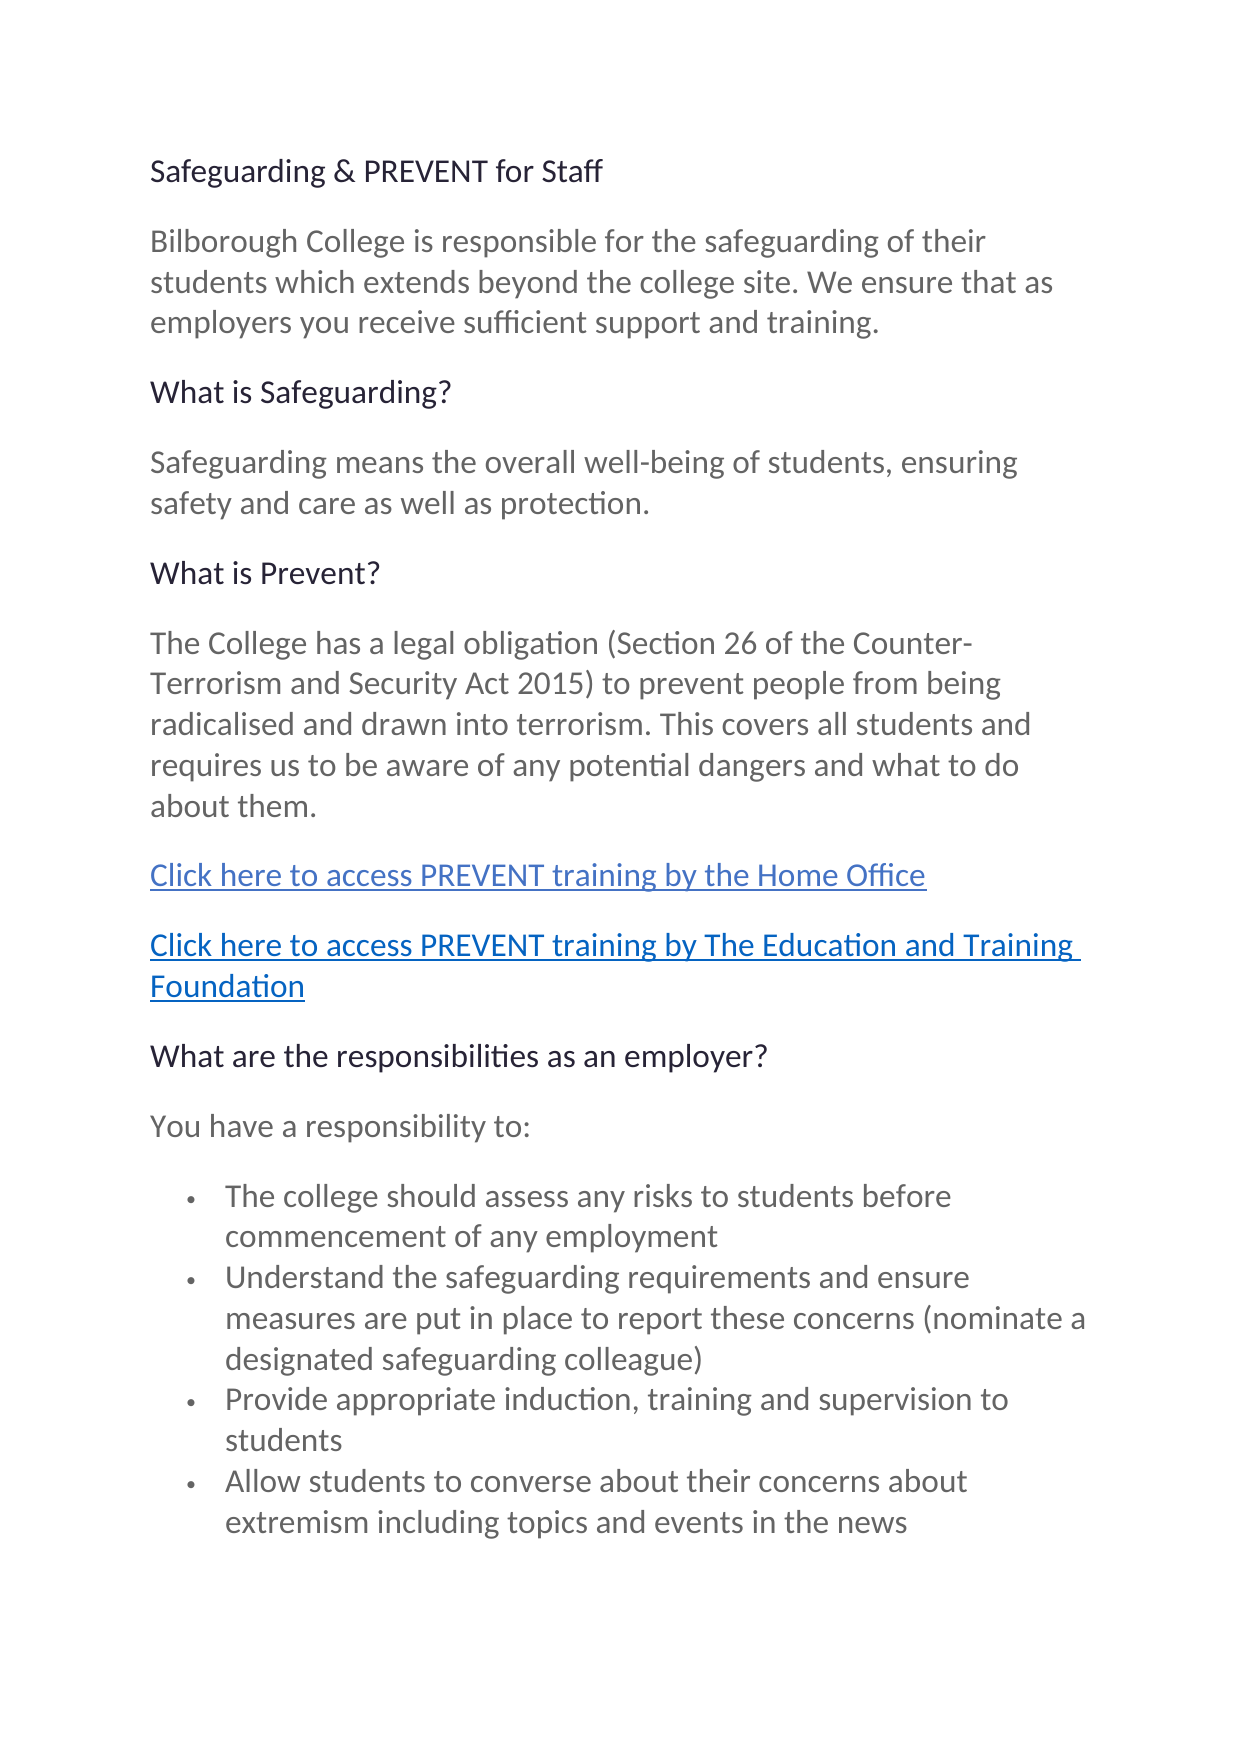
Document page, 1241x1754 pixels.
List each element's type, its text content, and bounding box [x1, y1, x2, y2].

text The College has a legal obligation (Section 26 of the Counter-Terrorism and Security Act 2015) to prevent people from being radicalised and drawn into terrorism. This covers all students and requires us to be aware of any potential dangers and what to do about them. [150, 622, 1090, 825]
text What is Safeguarding? [150, 371, 1090, 412]
text Safeguarding & PREVENT for Staff [150, 150, 1090, 191]
text What is Prevent? [150, 552, 1090, 592]
list The college should assess any risks to students before commencement of any employment [187, 1175, 1090, 1256]
text You have a responsibility to: [150, 1105, 1090, 1146]
text Bilborough College is responsible for the safeguarding of their students which extends beyond the college site. We ensure that as employers you receive sufficient support and training. [150, 220, 1090, 342]
text What are the responsibilities as an employer? [150, 1035, 1090, 1076]
text Click here to access PREVENT training by the Home Office [150, 854, 1090, 895]
list Understand the safeguarding requirements and ensure measures are put in place to report these concerns (nominate a designated safeguarding colleague) [187, 1256, 1090, 1378]
list Allow students to converse about their concerns about extremism including topics and events in the news [187, 1460, 1090, 1541]
list Provide appropriate induction, training and supervision to students [187, 1378, 1090, 1460]
text Click here to access PREVENT training by The Education and Training Foundation [150, 924, 1090, 1006]
text Safeguarding means the overall well-being of students, ensuring safety and care as well as protection. [150, 441, 1090, 523]
